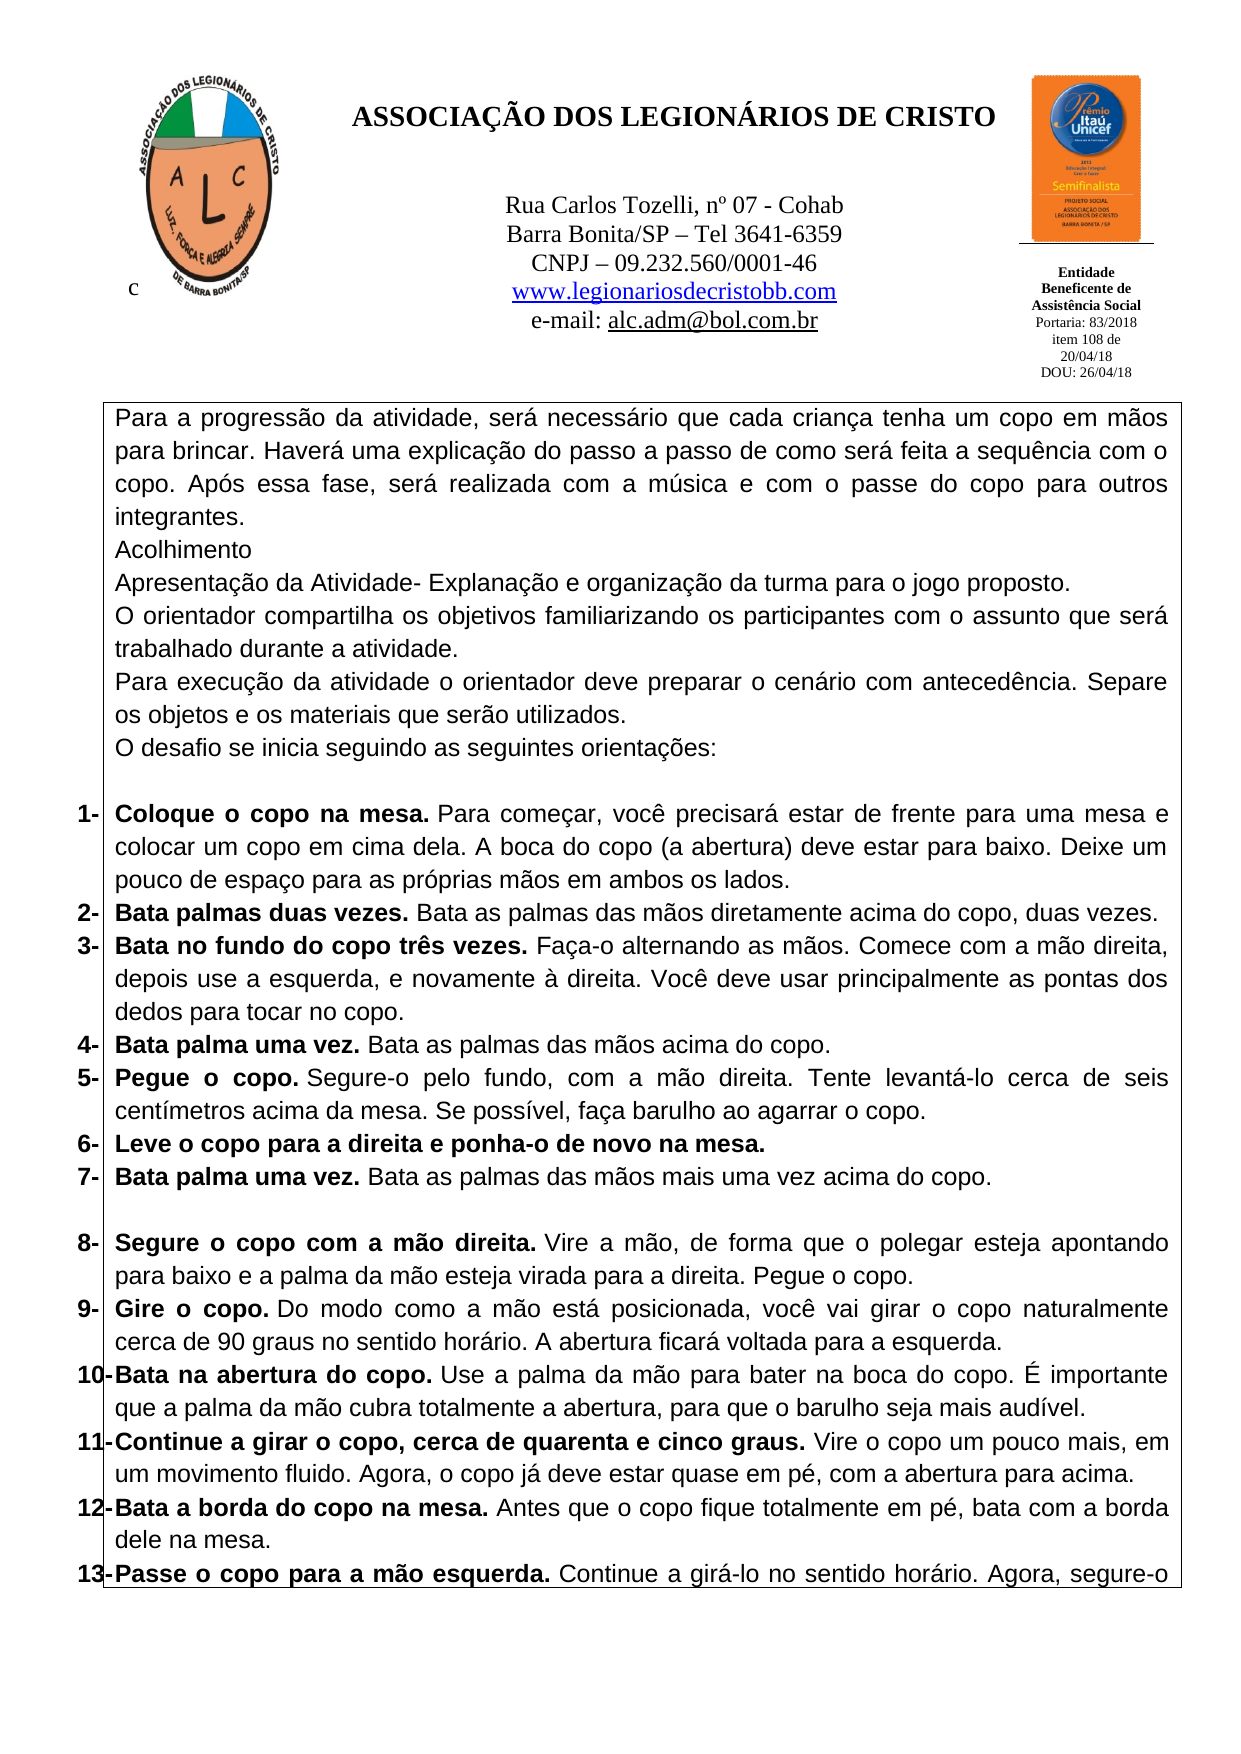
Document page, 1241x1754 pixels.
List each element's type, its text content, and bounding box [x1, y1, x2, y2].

picture [139, 75, 279, 296]
picture [1031, 75, 1141, 242]
